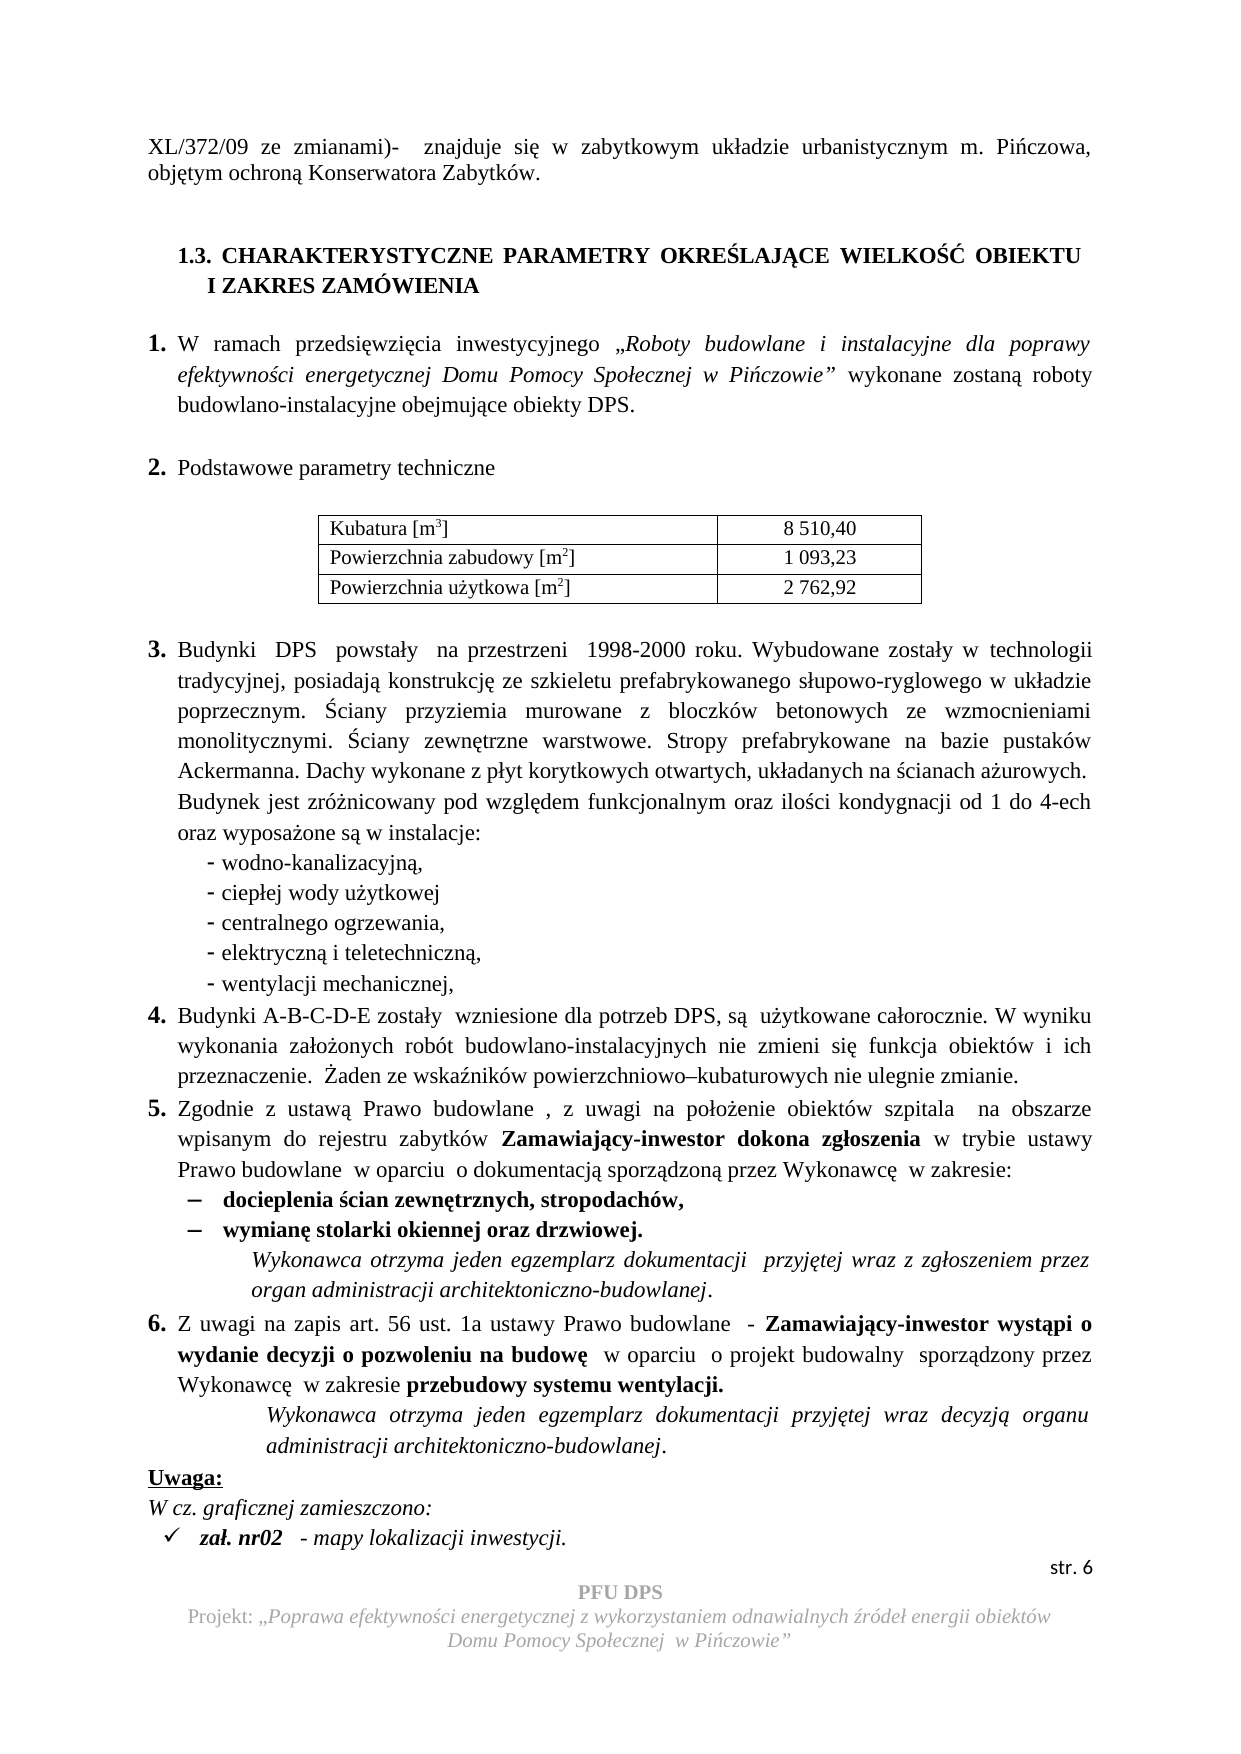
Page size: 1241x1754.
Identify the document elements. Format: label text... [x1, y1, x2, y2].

list wentylacji mechanicznej, [207, 969, 1093, 996]
list ciepłej wody użytkowej [207, 879, 1093, 905]
text Budynek jest zróżnicowany pod względem funkcjonalnym oraz ilości kondygnacji od 1 do 4-ech oraz wyposażone są w instalacje: [177, 788, 1093, 845]
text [148, 133, 1093, 186]
list Zgodnie z ustawą Prawo budowlane , z uwagi na położenie obiektów szpitala na obszarze wpisanym do rejestru zabytków Zamawiający-inwestor dokona zgłoszenia w trybie ustawy Prawo budowlane w oparciu o dokumentacją sporządzoną przez Wykonawcę w zakresie: [148, 1093, 1093, 1182]
text Wykonawca otrzyma jeden egzemplarz dokumentacji przyjętej wraz decyzją organu administracji architektoniczno-budowlanej. [266, 1402, 1093, 1458]
list wymianę stolarki okiennej oraz drzwiowej. [185, 1216, 1093, 1242]
list Budynki DPS powstały na przestrzeni 1998-2000 roku. Wybudowane zostały w technologii tradycyjnej, posiadają konstrukcję ze szkieletu prefabrykowanego słupowo-ryglowego w układzie poprzecznym. Ściany przyziemia murowane z bloczków betonowych ze wzmocnieniami monolitycznymi. Ściany zewnętrzne warstwowe. Stropy prefabrykowane na bazie pustaków Ackermanna. Dachy wykonane z płyt korytkowych otwartych, układanych na ścianach ażurowych. [148, 634, 1093, 784]
list W ramach przedsięwzięcia inwestycyjnego „Roboty budowlane i instalacyjne dla poprawy efektywności energetycznej Domu Pomocy Społecznej w Pińczowie” wykonane zostaną roboty budowlano-instalacyjne obejmujące obiekty DPS. [148, 328, 1093, 418]
list docieplenia ścian zewnętrznych, stropodachów, [185, 1186, 1093, 1212]
list elektryczną i teletechniczną, [207, 939, 1093, 966]
subtitle CHARAKTERYSTYCZNE PARAMETRY OKREŚLAJĄCE WIELKOŚĆ OBIEKTU I ZAKRES ZAMÓWIENIA [177, 242, 1081, 298]
list Z uwagi na zapis art. 56 ust. 1a ustawy Prawo budowlane - Zamawiający-inwestor wystąpi o wydanie decyzji o pozwoleniu na budowę w oparciu o projekt budowalny sporządzony przez Wykonawcę w zakresie przebudowy systemu wentylacji. [148, 1308, 1093, 1398]
table_header Kubatura [m3] [319, 516, 717, 544]
list wodno-kanalizacyjną, [207, 849, 1093, 875]
table_header 8 510,40 [718, 516, 921, 544]
list Podstawowe parametry techniczne [148, 452, 1093, 480]
list zał. nr02 - mapy lokalizacji inwestycji. [162, 1524, 1093, 1551]
list Budynki A-B-C-D-E zostały wzniesione dla potrzeb DPS, są użytkowane całorocznie. W wyniku wykonania założonych robót budowlano-instalacyjnych nie zmieni się funkcja obiektów i ich przeznaczenie. Żaden ze wskaźników powierzchniowo–kubaturowych nie ulegnie zmianie. [148, 1000, 1093, 1089]
list centralnego ogrzewania, [207, 909, 1093, 936]
table_cell 2 762,92 [718, 575, 921, 603]
text Wykonawca otrzyma jeden egzemplarz dokumentacji przyjętej wraz z zgłoszeniem przez organ administracji architektoniczno-budowlanej. [251, 1246, 1093, 1303]
table_cell 1 093,23 [718, 545, 921, 574]
table_cell Powierzchnia użytkowa [m2] [319, 575, 717, 603]
text W cz. graficznej zamieszczono: [148, 1494, 1093, 1520]
table_cell Powierzchnia zabudowy [m2] [319, 545, 717, 574]
text Uwaga: [148, 1464, 1093, 1490]
